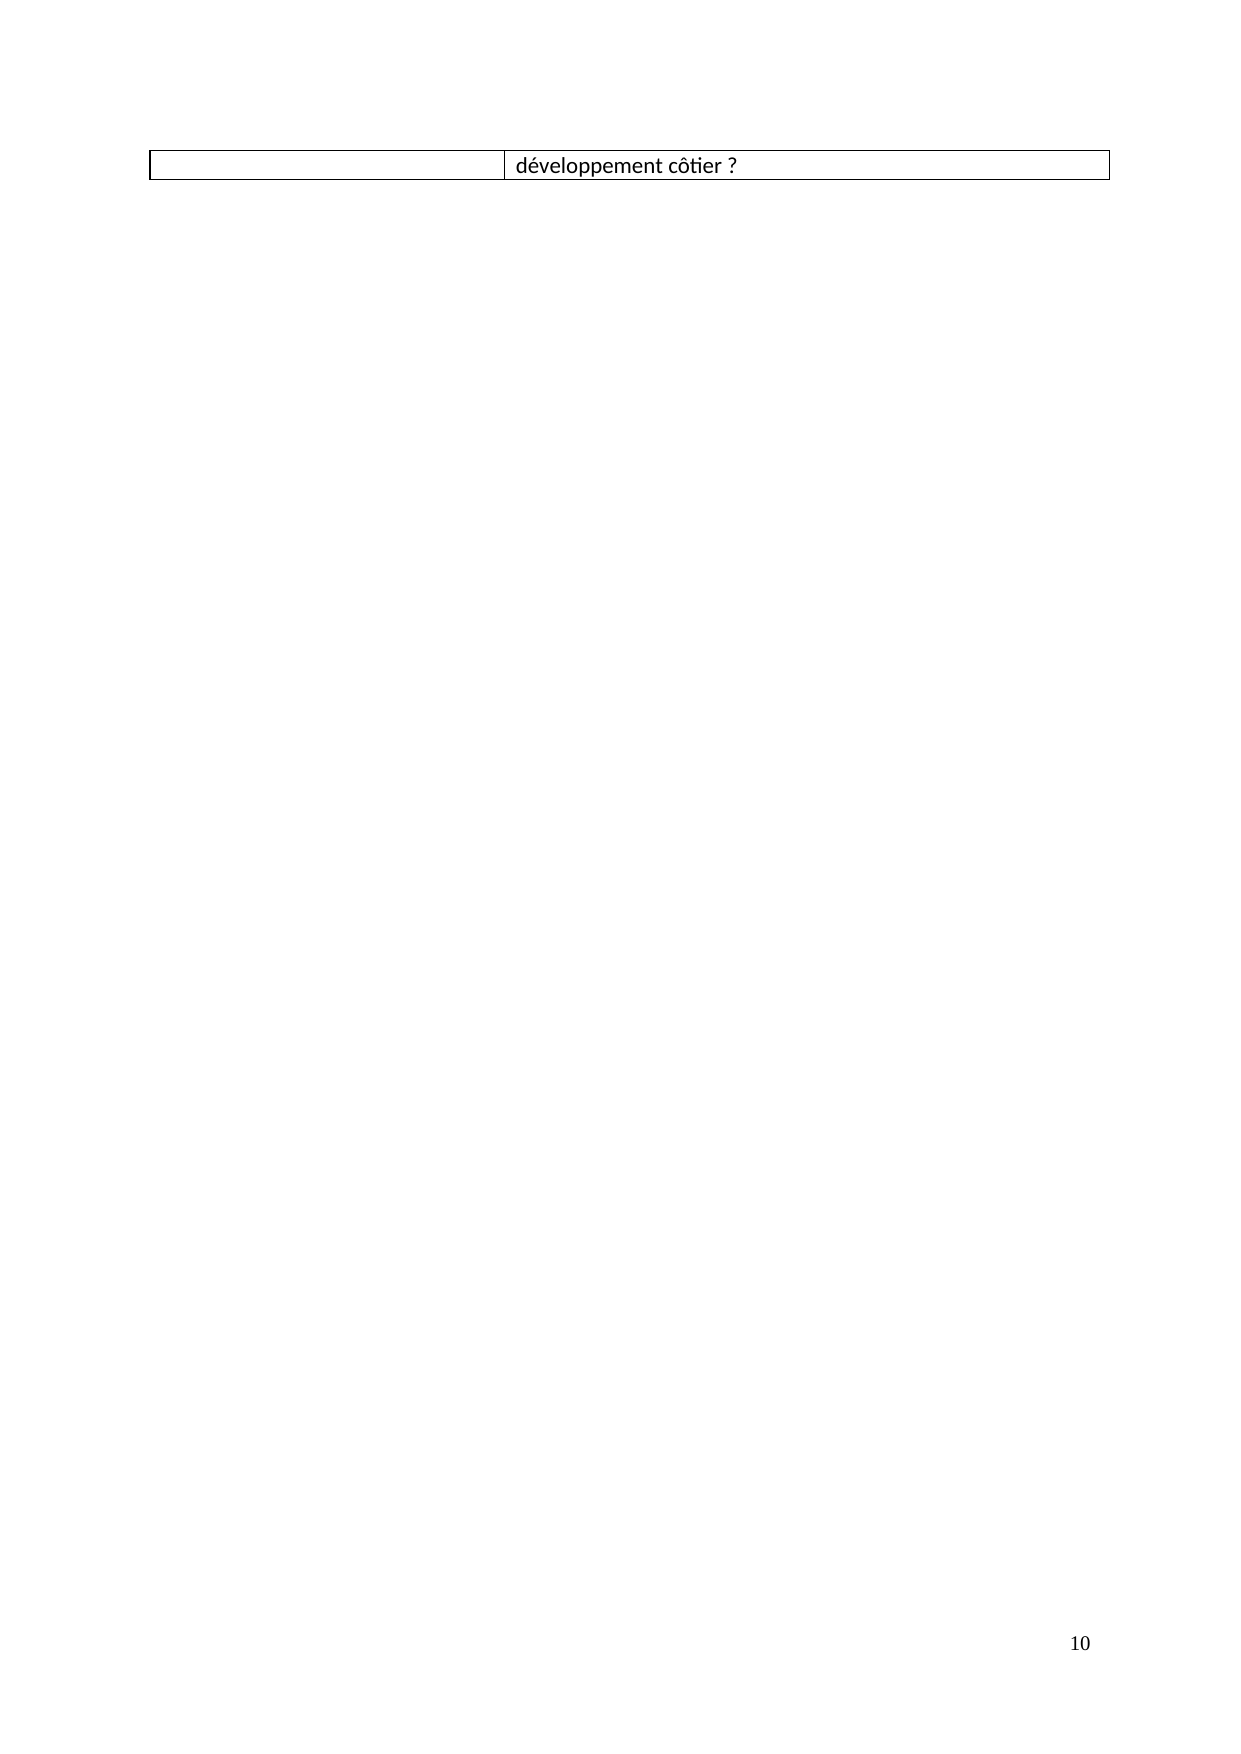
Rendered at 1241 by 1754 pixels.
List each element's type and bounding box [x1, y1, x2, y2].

table_cell [505, 151, 1109, 179]
table_cell [151, 151, 504, 179]
